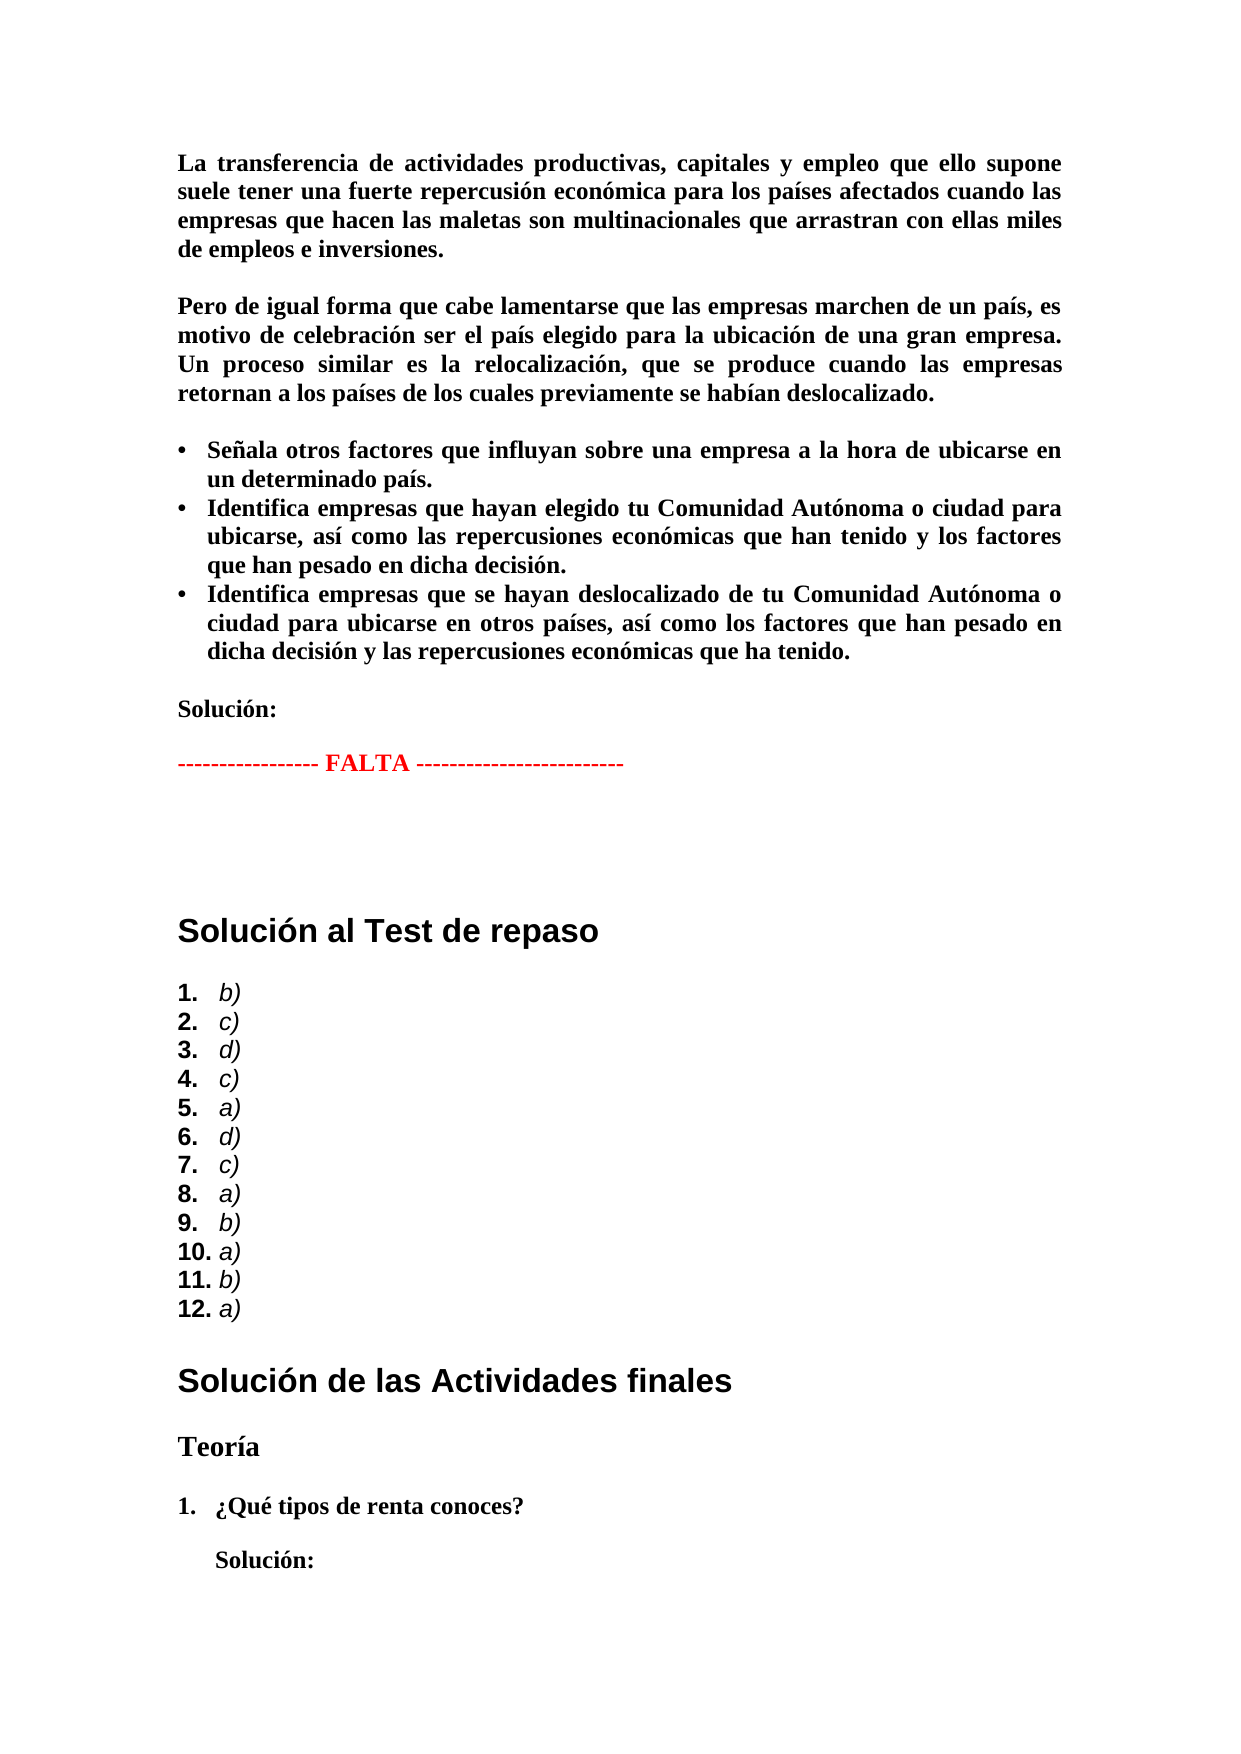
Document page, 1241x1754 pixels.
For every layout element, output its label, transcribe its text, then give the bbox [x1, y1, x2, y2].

text 12. a) [177, 1294, 1063, 1323]
text 6. d) [177, 1122, 1063, 1151]
text Teoría [177, 1429, 1063, 1462]
text 1. b) [177, 978, 1063, 1007]
text Solución: [177, 1545, 1063, 1573]
text • Identifica empresas que hayan elegido tu Comunidad Autónoma o ciudad para ubicarse, así como las repercusiones económicas que han tenido y los factores que han pesado en dicha decisión. [177, 493, 1063, 579]
text Solución: [177, 694, 1063, 723]
text • Señala otros factores que influyan sobre una empresa a la hora de ubicarse en un determinado país. [177, 435, 1063, 493]
text 7. c) [177, 1151, 1063, 1179]
text 5. a) [177, 1093, 1063, 1122]
list ¿Qué tipos de renta conoces? [177, 1491, 1063, 1520]
text 9. b) [177, 1208, 1063, 1237]
text Solución de las Actividades finales [177, 1361, 1063, 1400]
text 8. a) [177, 1179, 1063, 1208]
text ----------------- FALTA ------------------------- [177, 748, 1063, 776]
text 10. a) [177, 1237, 1063, 1266]
text • Identifica empresas que se hayan deslocalizado de tu Comunidad Autónoma o ciudad para ubicarse en otros países, así como los factores que han pesado en dicha decisión y las repercusiones económicas que ha tenido. [177, 579, 1063, 665]
text 3. d) [177, 1036, 1063, 1064]
text 2. c) [177, 1007, 1063, 1036]
text 4. c) [177, 1064, 1063, 1093]
text Solución al Test de repaso [177, 911, 1063, 949]
text Pero de igual forma que cabe lamentarse que las empresas marchen de un país, es motivo de celebración ser el país elegido para la ubicación de una gran empresa. Un proceso similar es la relocalización, que se produce cuando las empresas retornan a los países de los cuales previamente se habían deslocalizado. [177, 291, 1063, 406]
text La transferencia de actividades productivas, capitales y empleo que ello supone suele tener una fuerte repercusión económica para los países afectados cuando las empresas que hacen las maletas son multinacionales que arrastran con ellas miles de empleos e inversiones. [177, 148, 1063, 263]
text 11. b) [177, 1266, 1063, 1294]
